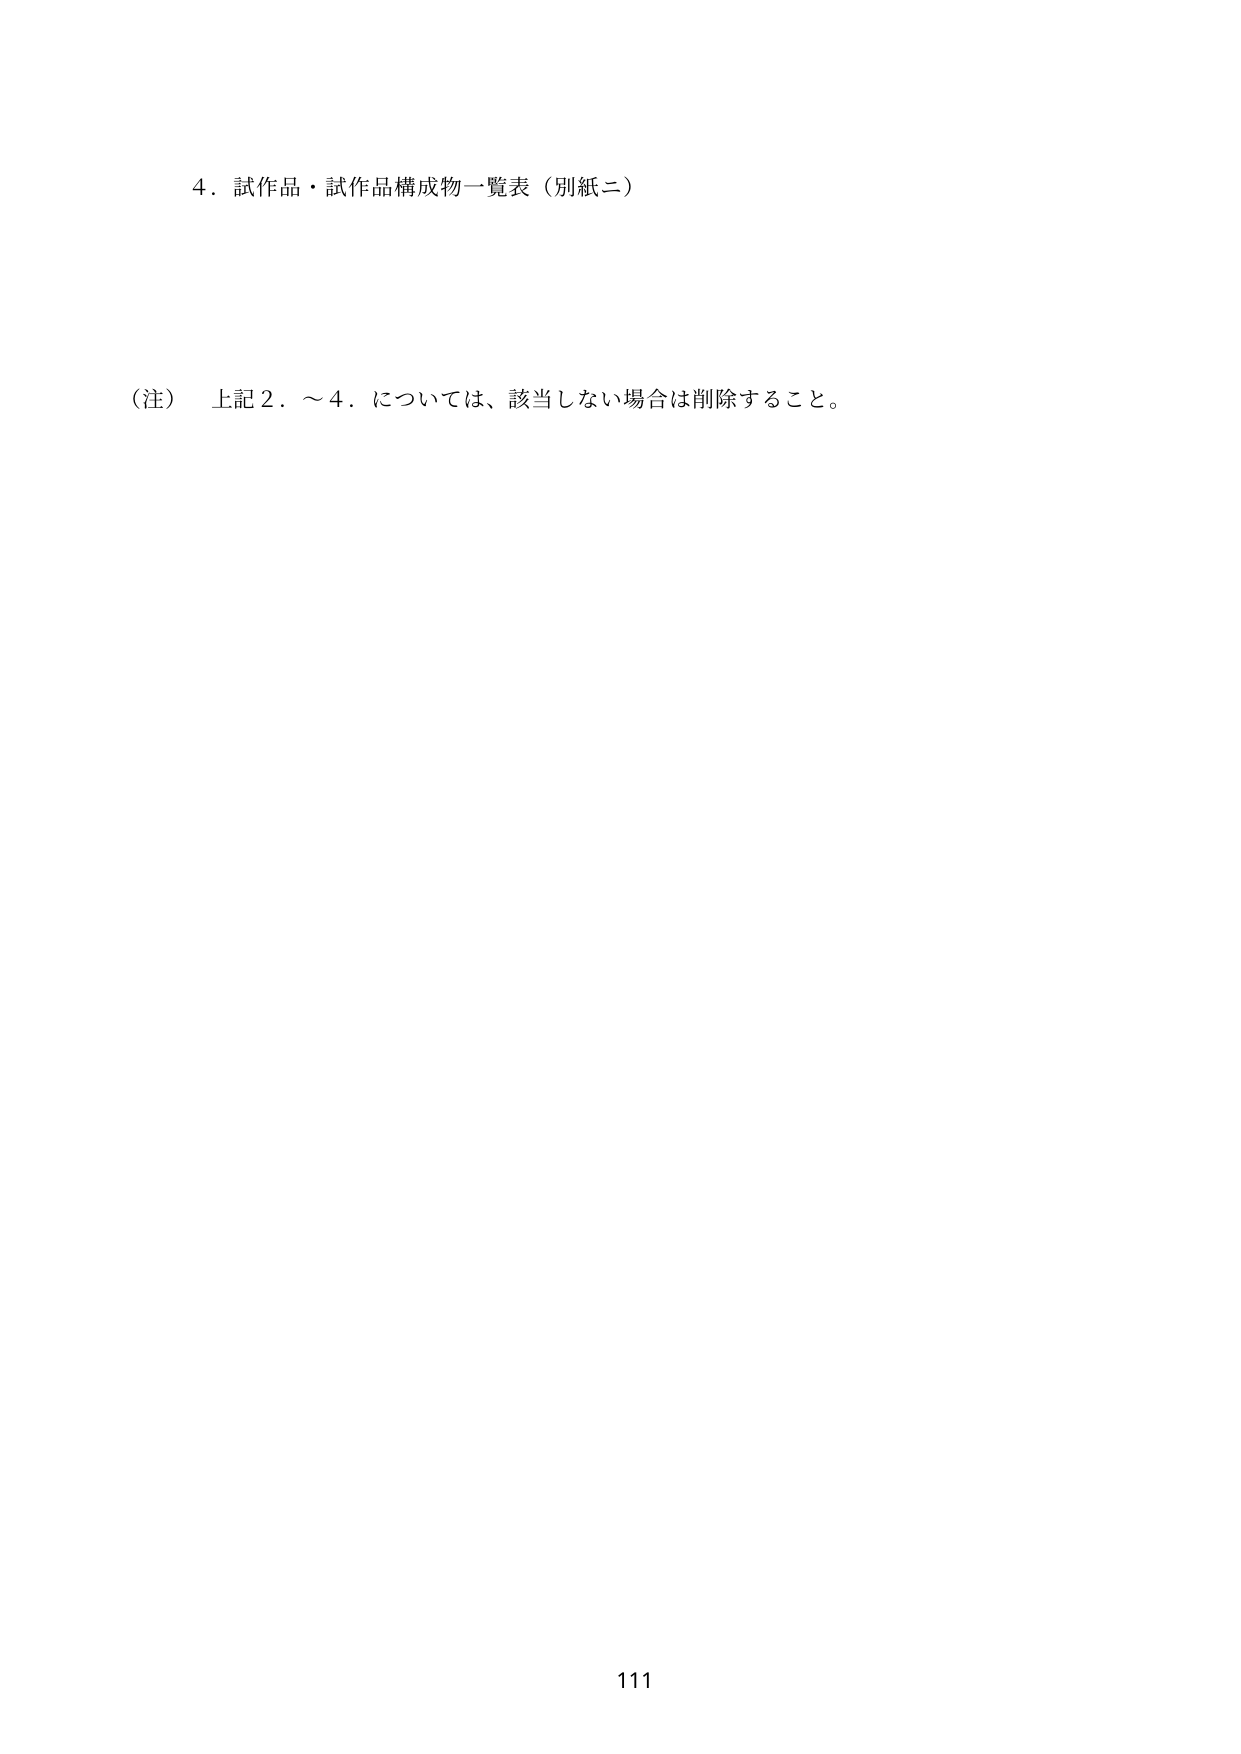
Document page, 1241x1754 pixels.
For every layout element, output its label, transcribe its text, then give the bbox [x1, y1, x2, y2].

text ４．試作品・試作品構成物一覧表（別紙ニ） [119, 155, 1150, 216]
text （注） 上記２．～４．については、該当しない場合は削除すること。 [119, 367, 1150, 428]
